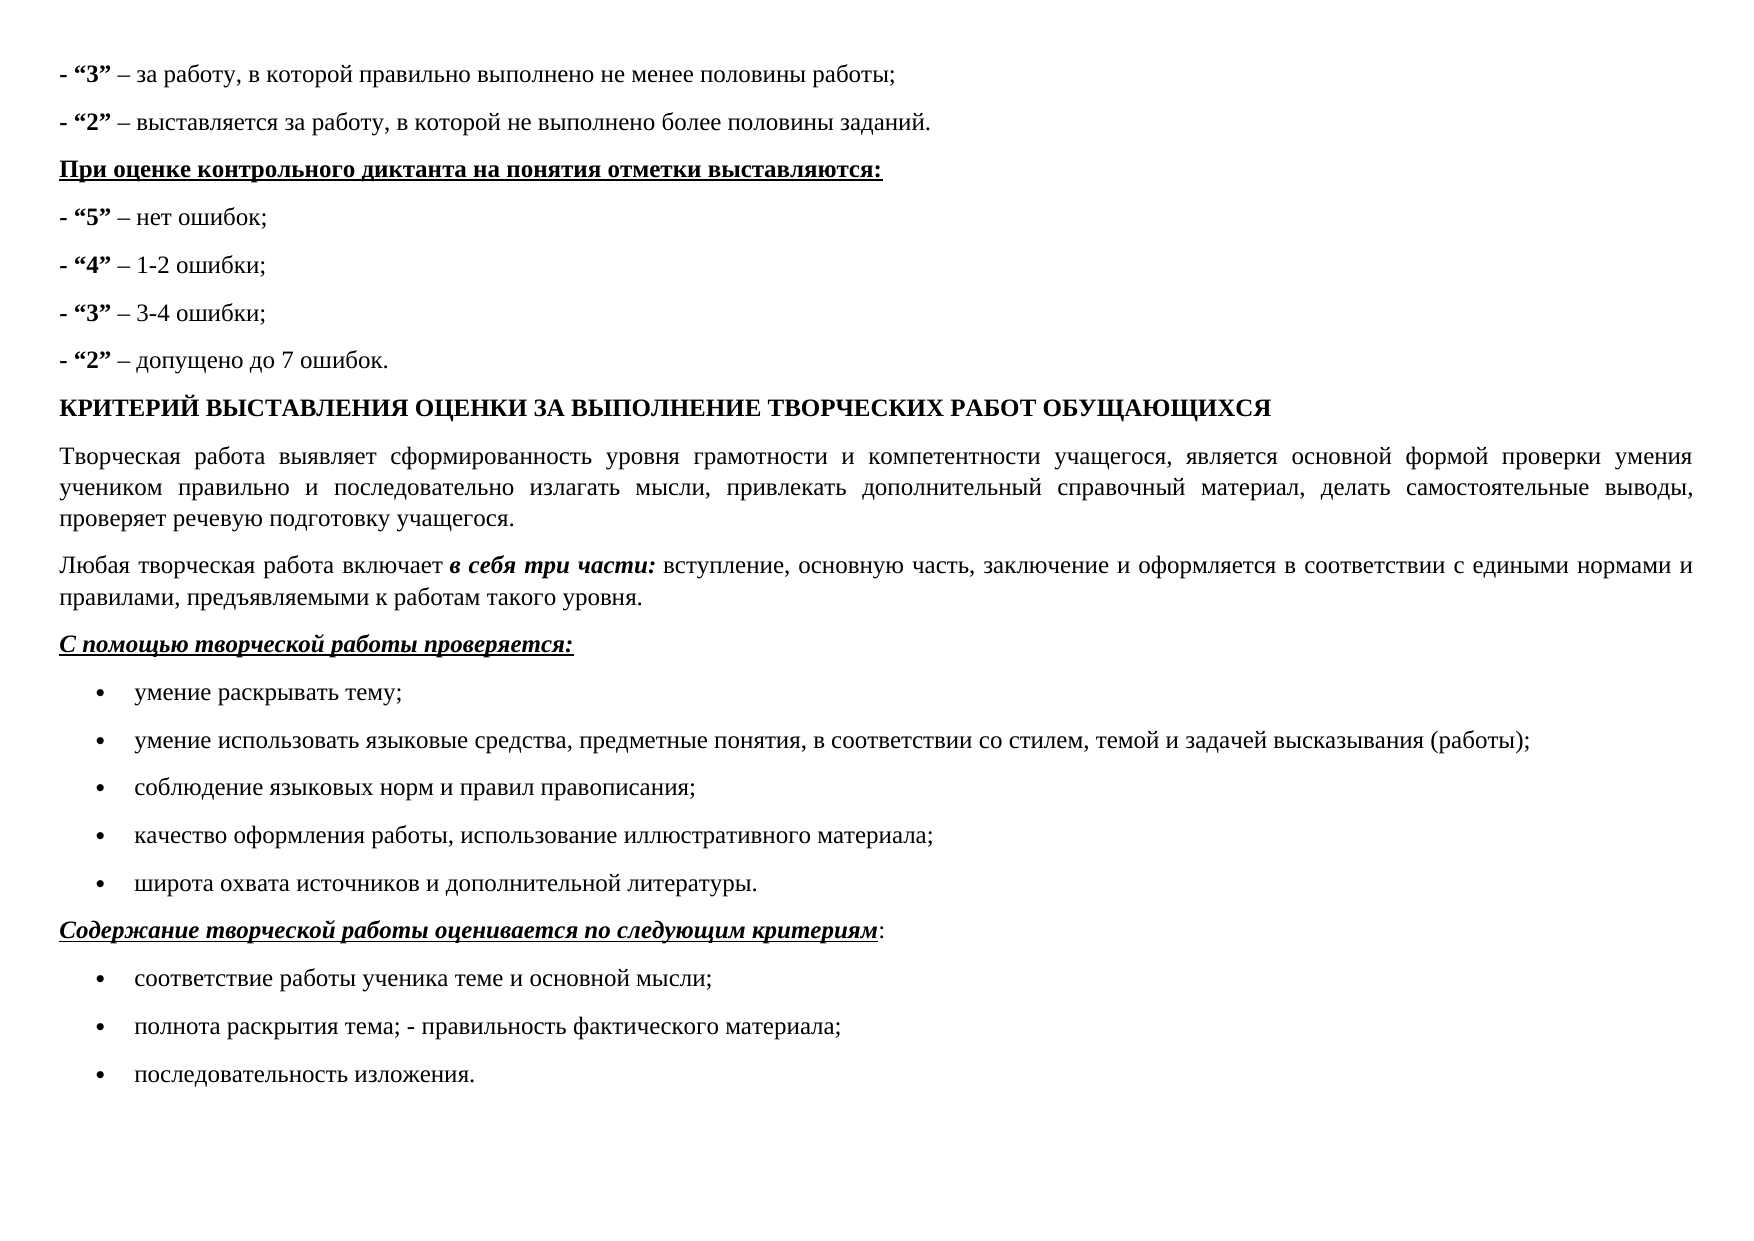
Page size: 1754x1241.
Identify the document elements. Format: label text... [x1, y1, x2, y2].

list полнота раскрытия тема; - правильность фактического материала; [97, 1011, 1695, 1040]
list умение раскрывать тему; [97, 677, 1695, 706]
list качество оформления работы, использование иллюстративного материала; [97, 820, 1695, 849]
text - “2” – выставляется за работу, в которой не выполнено более половины заданий. [59, 107, 1695, 136]
text - “4” – 1-2 ошибки; [59, 250, 1695, 279]
list умение использовать языковые средства, предметные понятия, в соответствии со стилем, темой и задачей высказывания (работы); [97, 725, 1695, 753]
text С помощью творческой работы проверяется: [59, 629, 1695, 658]
list широта охвата источников и дополнительной литературы. [97, 868, 1695, 897]
text Творческая работа выявляет сформированность уровня грамотности и компетентности учащегося, является основной формой проверки умения учеником правильно и последовательно излагать мысли, привлекать дополнительный справочный материал, делать самостоятельные выводы, проверяет речевую подготовку учащегося. [59, 441, 1695, 532]
text - “3” – за работу, в которой правильно выполнено не менее половины работы; [59, 59, 1695, 88]
text - “2” – допущено до 7 ошибок. [59, 345, 1695, 374]
text - “5” – нет ошибок; [59, 202, 1695, 231]
list последовательность изложения. [97, 1059, 1695, 1087]
text Любая творческая работа включает в себя три части: вступление, основную часть, заключение и оформляется в соответствии с едиными нормами и правилами, предъявляемыми к работам такого уровня. [59, 551, 1695, 610]
list соответствие работы ученика теме и основной мысли; [97, 963, 1695, 992]
text При оценке контрольного диктанта на понятия отметки выставляются: [59, 154, 1695, 183]
text Содержание творческой работы оценивается по следующим критериям: [59, 916, 1695, 944]
text КРИТЕРИЙ ВЫСТАВЛЕНИЯ ОЦЕНКИ ЗА ВЫПОЛНЕНИЕ ТВОРЧЕСКИХ РАБОТ ОБУЩАЮЩИХСЯ [59, 393, 1695, 422]
text - “3” – 3-4 ошибки; [59, 298, 1695, 326]
list соблюдение языковых норм и правил правописания; [97, 772, 1695, 801]
